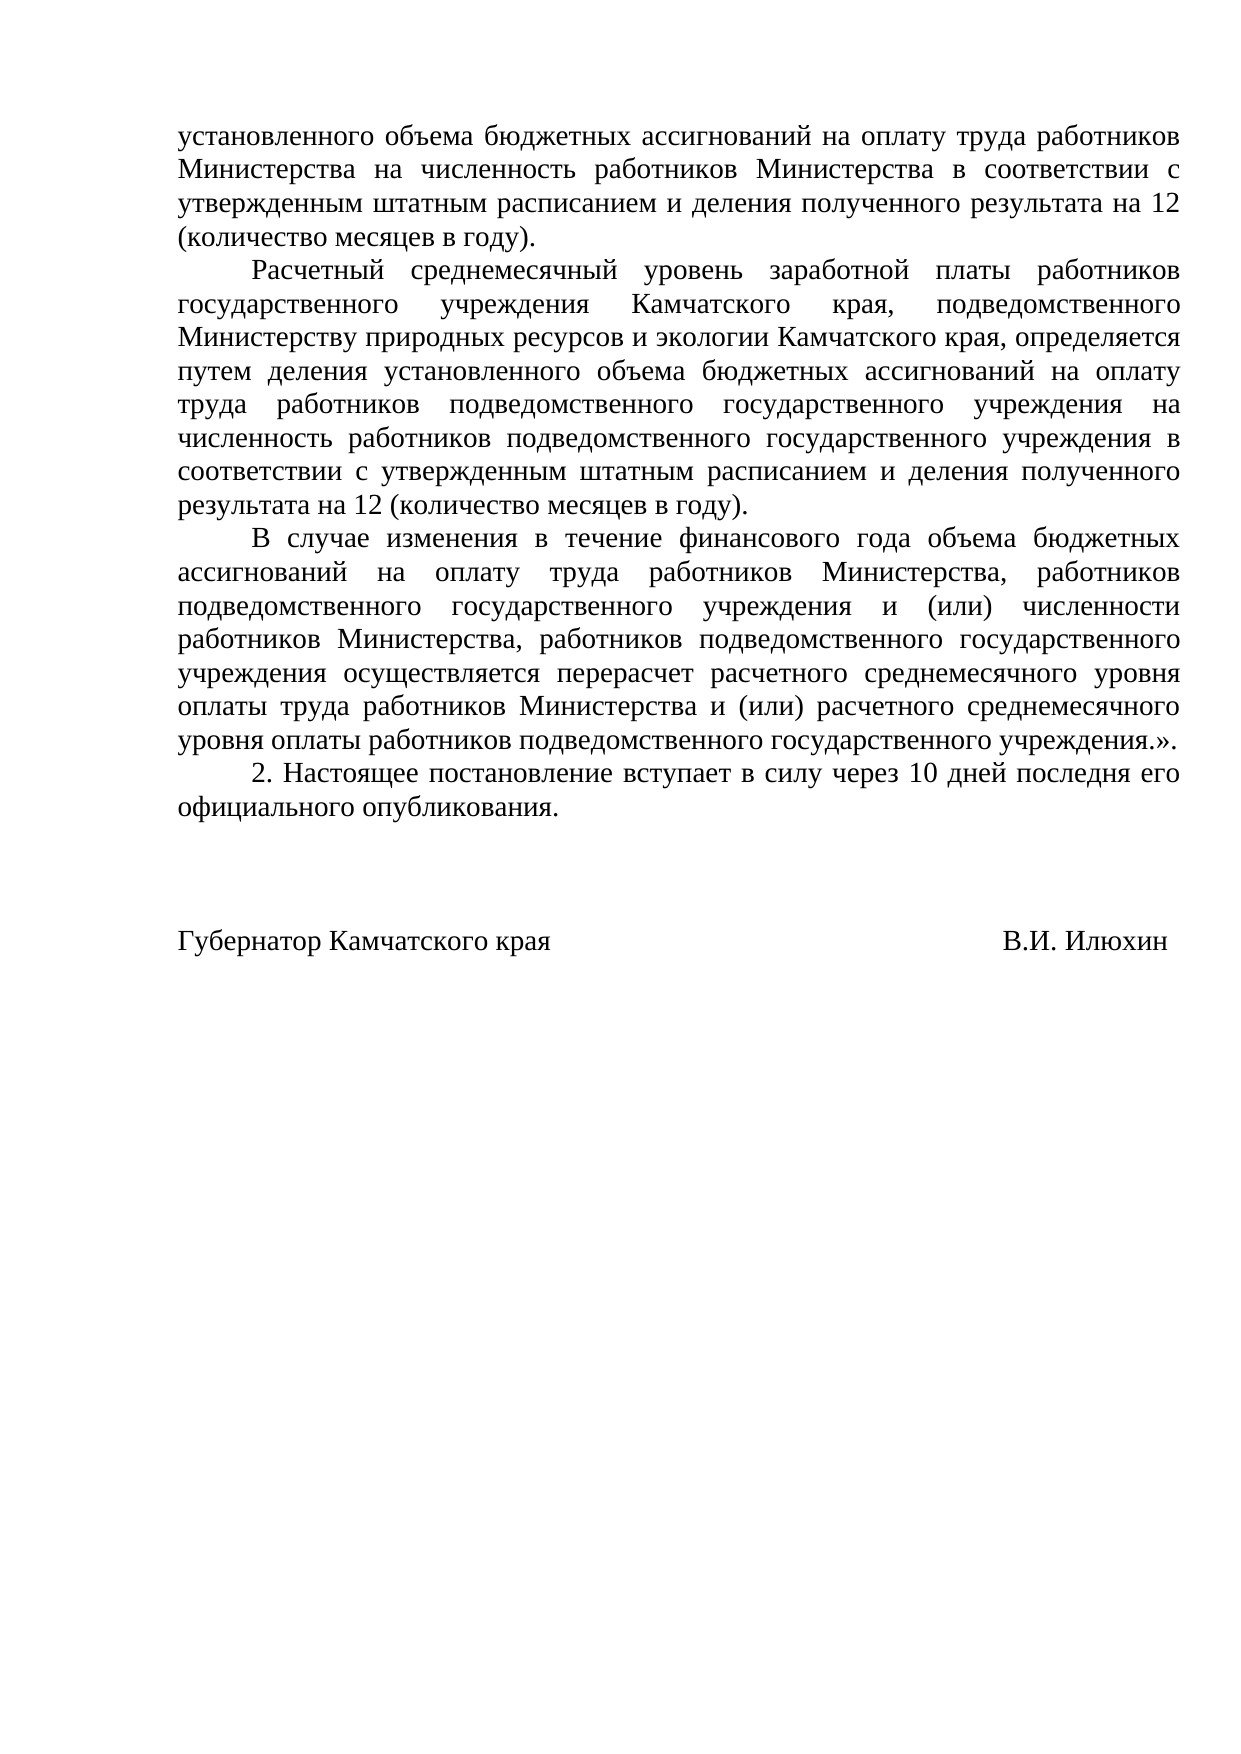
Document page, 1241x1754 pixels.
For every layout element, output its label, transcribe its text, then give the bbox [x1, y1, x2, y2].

text В случае изменения в течение финансового года объема бюджетных ассигнований на оплату труда работников Министерства, работников подведомственного государственного учреждения и (или) численности работников Министерства, работников подведомственного государственного учреждения осуществляется перерасчет расчетного среднемесячного уровня оплаты труда работников Министерства и (или) расчетного среднемесячного уровня оплаты работников подведомственного государственного учреждения.». [177, 521, 1181, 755]
text 2. Настоящее постановление вступает в силу через 10 дней последня его официального опубликования. [177, 755, 1181, 822]
text Губернатор Камчатского края В.И. Илюхин [177, 923, 1181, 957]
text Расчетный среднемесячный уровень заработной платы работников государственного учреждения Камчатского края, подведомственного Министерству природных ресурсов и экологии Камчатского края, определяется путем деления установленного объема бюджетных ассигнований на оплату труда работников подведомственного государственного учреждения на численность работников подведомственного государственного учреждения в соответствии с утвержденным штатным расписанием и деления полученного результата на 12 (количество месяцев в году). [177, 252, 1181, 521]
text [177, 118, 1181, 252]
